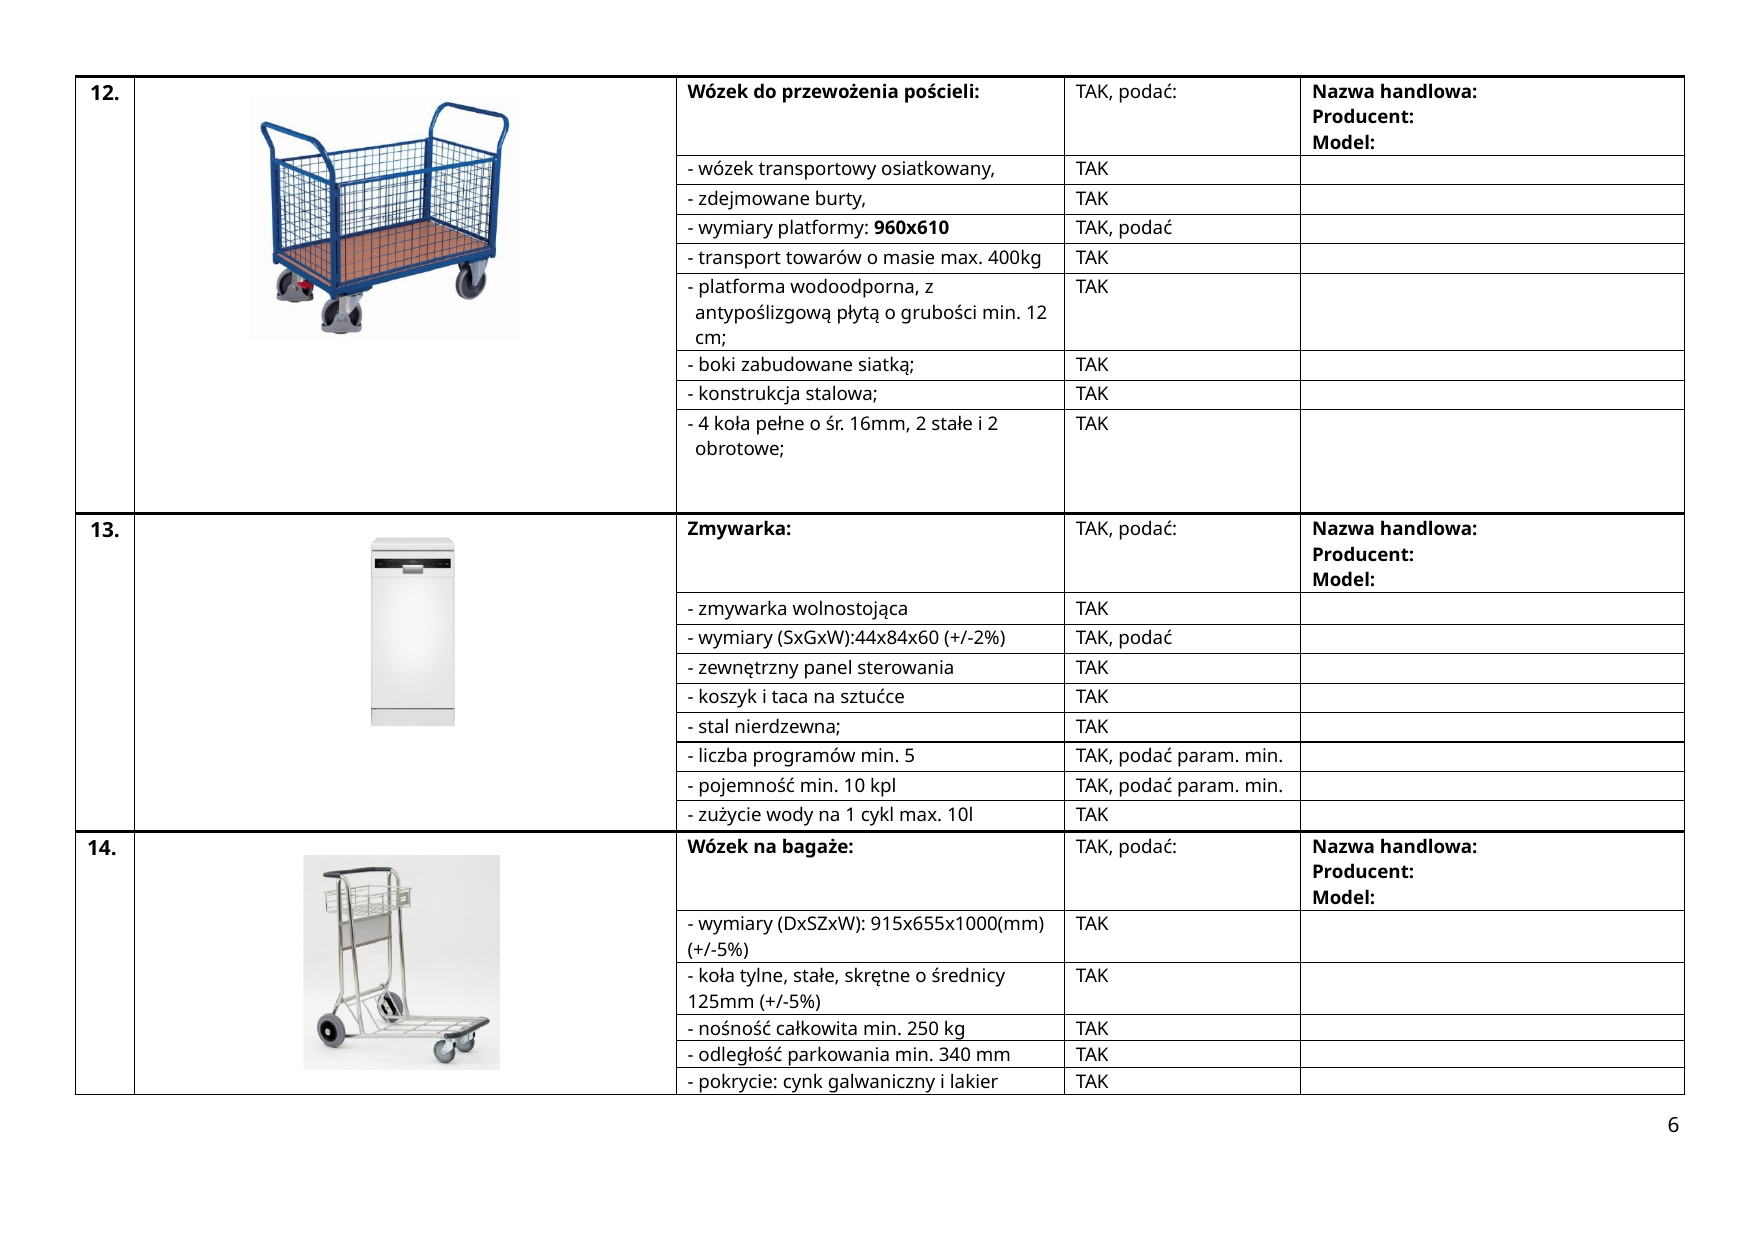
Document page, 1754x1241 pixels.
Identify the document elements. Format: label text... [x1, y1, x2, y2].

table_cell TAK [1065, 801, 1300, 830]
table_cell - boki zabudowane siatką; [677, 351, 1064, 380]
table_cell TAK [1065, 185, 1300, 214]
table_cell - stal nierdzewna; [677, 713, 1064, 741]
table_cell - zużycie wody na 1 cykl max. 10l [677, 801, 1064, 830]
table_cell [1301, 215, 1684, 243]
table_cell [135, 78, 676, 512]
table_cell [1301, 274, 1684, 350]
table_cell - konstrukcja stalowa; [677, 381, 1064, 409]
picture [293, 855, 506, 1069]
table_cell TAK [1065, 244, 1300, 273]
table_cell - koszyk i taca na sztućce [677, 684, 1064, 712]
table_cell TAK [1065, 1068, 1300, 1093]
table_cell TAK, podać: [1065, 833, 1300, 909]
table_cell Nazwa handlowa: Producent: Model: [1301, 833, 1684, 909]
table_cell TAK [1065, 274, 1300, 350]
table_cell [1301, 1015, 1684, 1040]
table_cell TAK [1065, 593, 1300, 623]
table_cell TAK, podać param. min. [1065, 743, 1300, 771]
table_cell - platforma wodoodporna, z antypoślizgową płytą o grubości min. 12 cm; [677, 274, 1064, 350]
table_cell [1301, 156, 1684, 184]
table_cell Wózek na bagaże: [677, 833, 1064, 909]
table_cell TAK, podać [1065, 625, 1300, 653]
table_cell - wymiary (DxSZxW): 915x655x1000(mm) (+/-5%) [677, 911, 1064, 962]
table_cell [1301, 381, 1684, 409]
table_cell TAK, podać param. min. [1065, 772, 1300, 800]
table_cell TAK [1065, 351, 1300, 380]
table_cell - odległość parkowania min. 340 mm [677, 1041, 1064, 1067]
table_cell TAK [1065, 410, 1300, 512]
table_cell [1301, 351, 1684, 380]
table_cell [1301, 244, 1684, 273]
table_cell [1301, 593, 1684, 623]
table_cell TAK [1065, 713, 1300, 741]
table_cell [1301, 911, 1684, 962]
table_cell - zewnętrzny panel sterowania [677, 654, 1064, 682]
table_cell - pojemność min. 10 kpl [677, 772, 1064, 800]
table_cell [1301, 713, 1684, 741]
table_cell [1301, 743, 1684, 771]
table_cell TAK [1065, 1015, 1300, 1040]
table_cell TAK [1065, 911, 1300, 962]
picture [329, 532, 496, 728]
picture [249, 96, 521, 339]
table_cell [1301, 684, 1684, 712]
table_cell - wymiary (SxGxW):44x84x60 (+/-2%) [677, 625, 1064, 653]
table_cell [135, 515, 676, 830]
table_cell 14. [76, 833, 134, 1093]
table_cell TAK [1065, 684, 1300, 712]
table_cell 13. [76, 515, 134, 830]
table_cell - wymiary platformy: 960x610 [677, 215, 1064, 243]
table_cell - nośność całkowita min. 250 kg [677, 1015, 1064, 1040]
table_cell [1301, 772, 1684, 800]
table_cell [1301, 185, 1684, 214]
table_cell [677, 1068, 1064, 1093]
table_cell TAK [1065, 381, 1300, 409]
table_cell - zmywarka wolnostojąca [677, 593, 1064, 623]
table_cell Nazwa handlowa: Producent: Model: [1301, 78, 1684, 155]
table_cell TAK [1065, 963, 1300, 1014]
table_cell [1301, 1068, 1684, 1093]
table_cell - zdejmowane burty, [677, 185, 1064, 214]
table_cell Wózek do przewożenia pościeli: [677, 78, 1064, 155]
table_cell TAK [1065, 654, 1300, 682]
table_cell - wózek transportowy osiatkowany, [677, 156, 1064, 184]
table_cell [1301, 963, 1684, 1014]
table_cell Nazwa handlowa: Producent: Model: [1301, 515, 1684, 592]
table_cell Zmywarka: [677, 515, 1064, 592]
table_cell TAK, podać [1065, 215, 1300, 243]
table_cell TAK, podać: [1065, 78, 1300, 155]
table_cell TAK [1065, 1041, 1300, 1067]
table_cell - 4 koła pełne o śr. 16mm, 2 stałe i 2 obrotowe; [677, 410, 1064, 512]
table_cell - koła tylne, stałe, skrętne o średnicy 125mm (+/-5%) [677, 963, 1064, 1014]
table_cell [1301, 625, 1684, 653]
table_cell [1301, 654, 1684, 682]
table_cell [1301, 1041, 1684, 1067]
table_cell [1301, 801, 1684, 830]
table_cell - transport towarów o masie max. 400kg [677, 244, 1064, 273]
table_cell [135, 833, 676, 1093]
table_cell TAK [1065, 156, 1300, 184]
table_cell 12. [76, 78, 134, 512]
table_cell TAK, podać: [1065, 515, 1300, 592]
table_cell [1301, 410, 1684, 512]
table_cell - liczba programów min. 5 [677, 743, 1064, 771]
